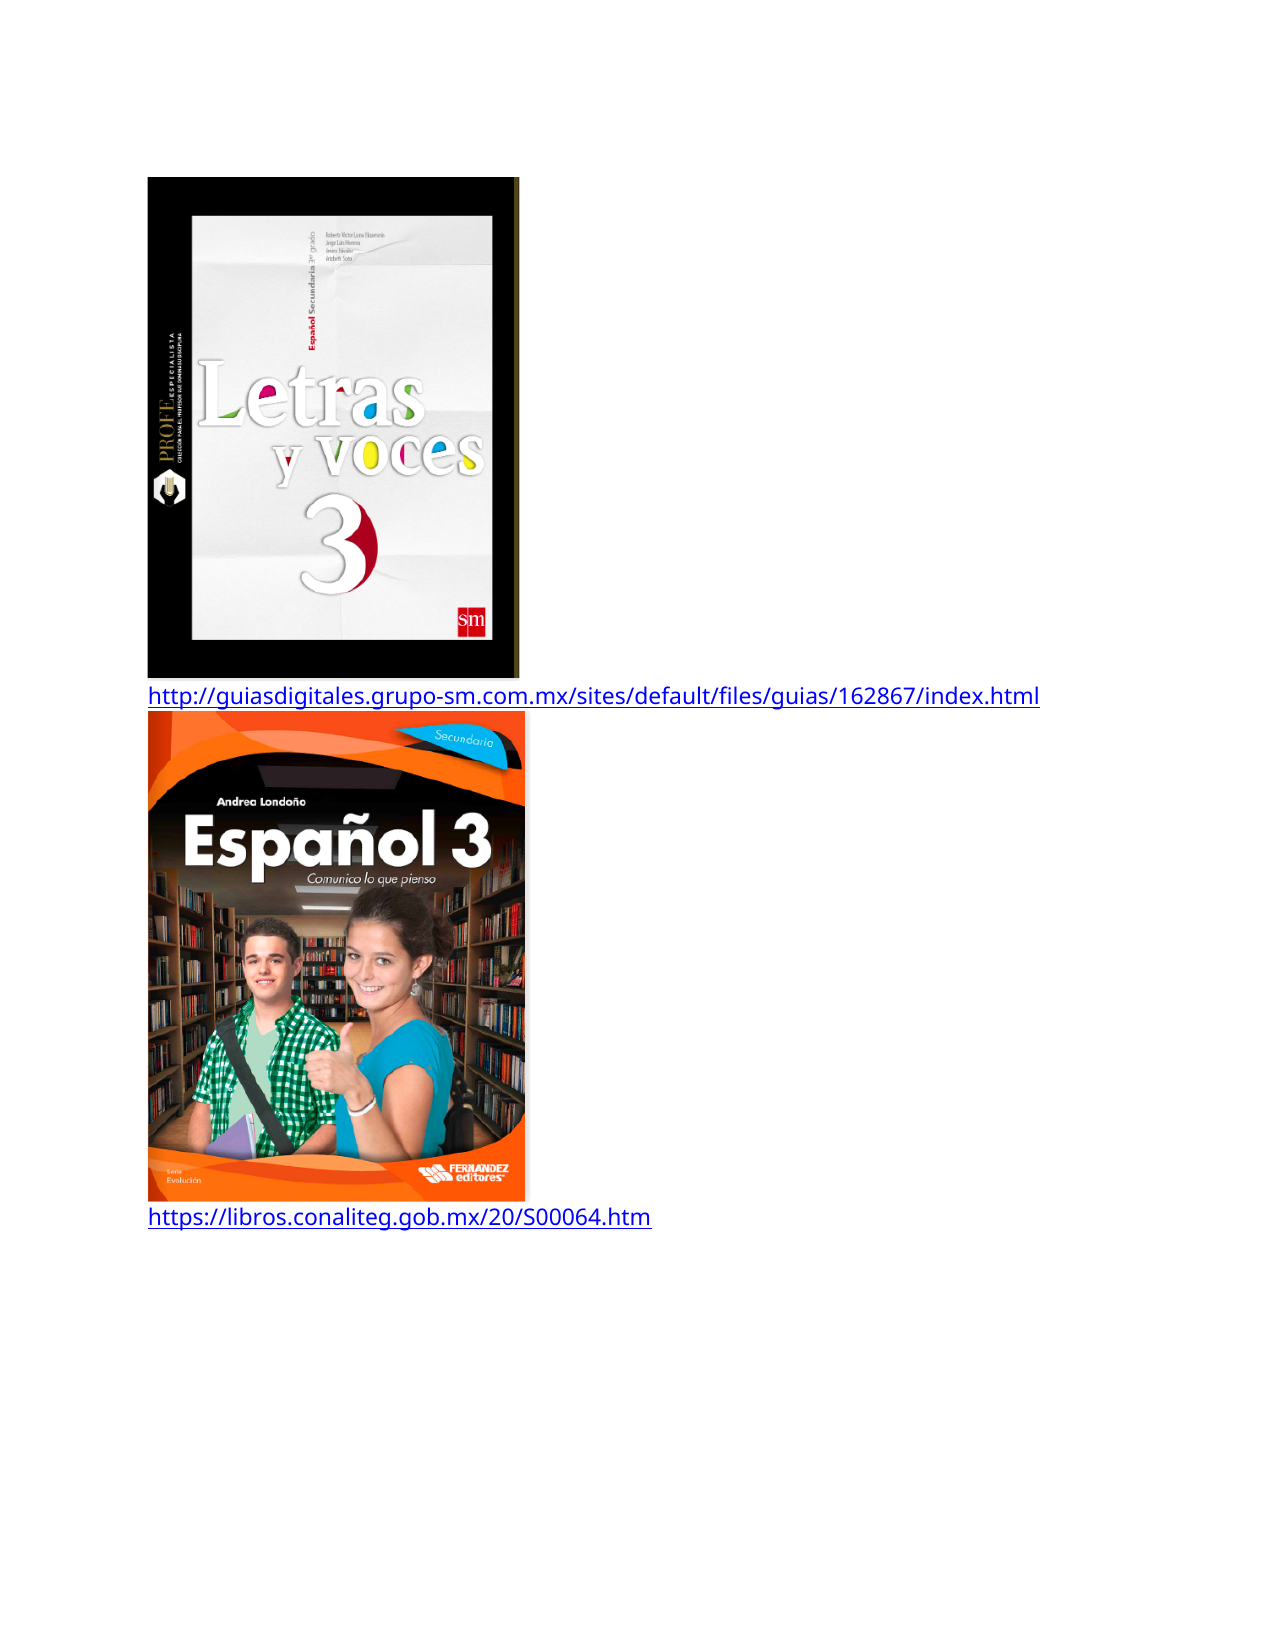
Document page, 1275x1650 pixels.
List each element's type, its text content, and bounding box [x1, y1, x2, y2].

picture [147, 711, 531, 1202]
text http://guiasdigitales.grupo-sm.com.mx/sites/default/files/guias/162867/index.html [148, 680, 1127, 712]
picture [147, 177, 520, 681]
text https://libros.conaliteg.gob.mx/20/S00064.htm [148, 1201, 1127, 1232]
